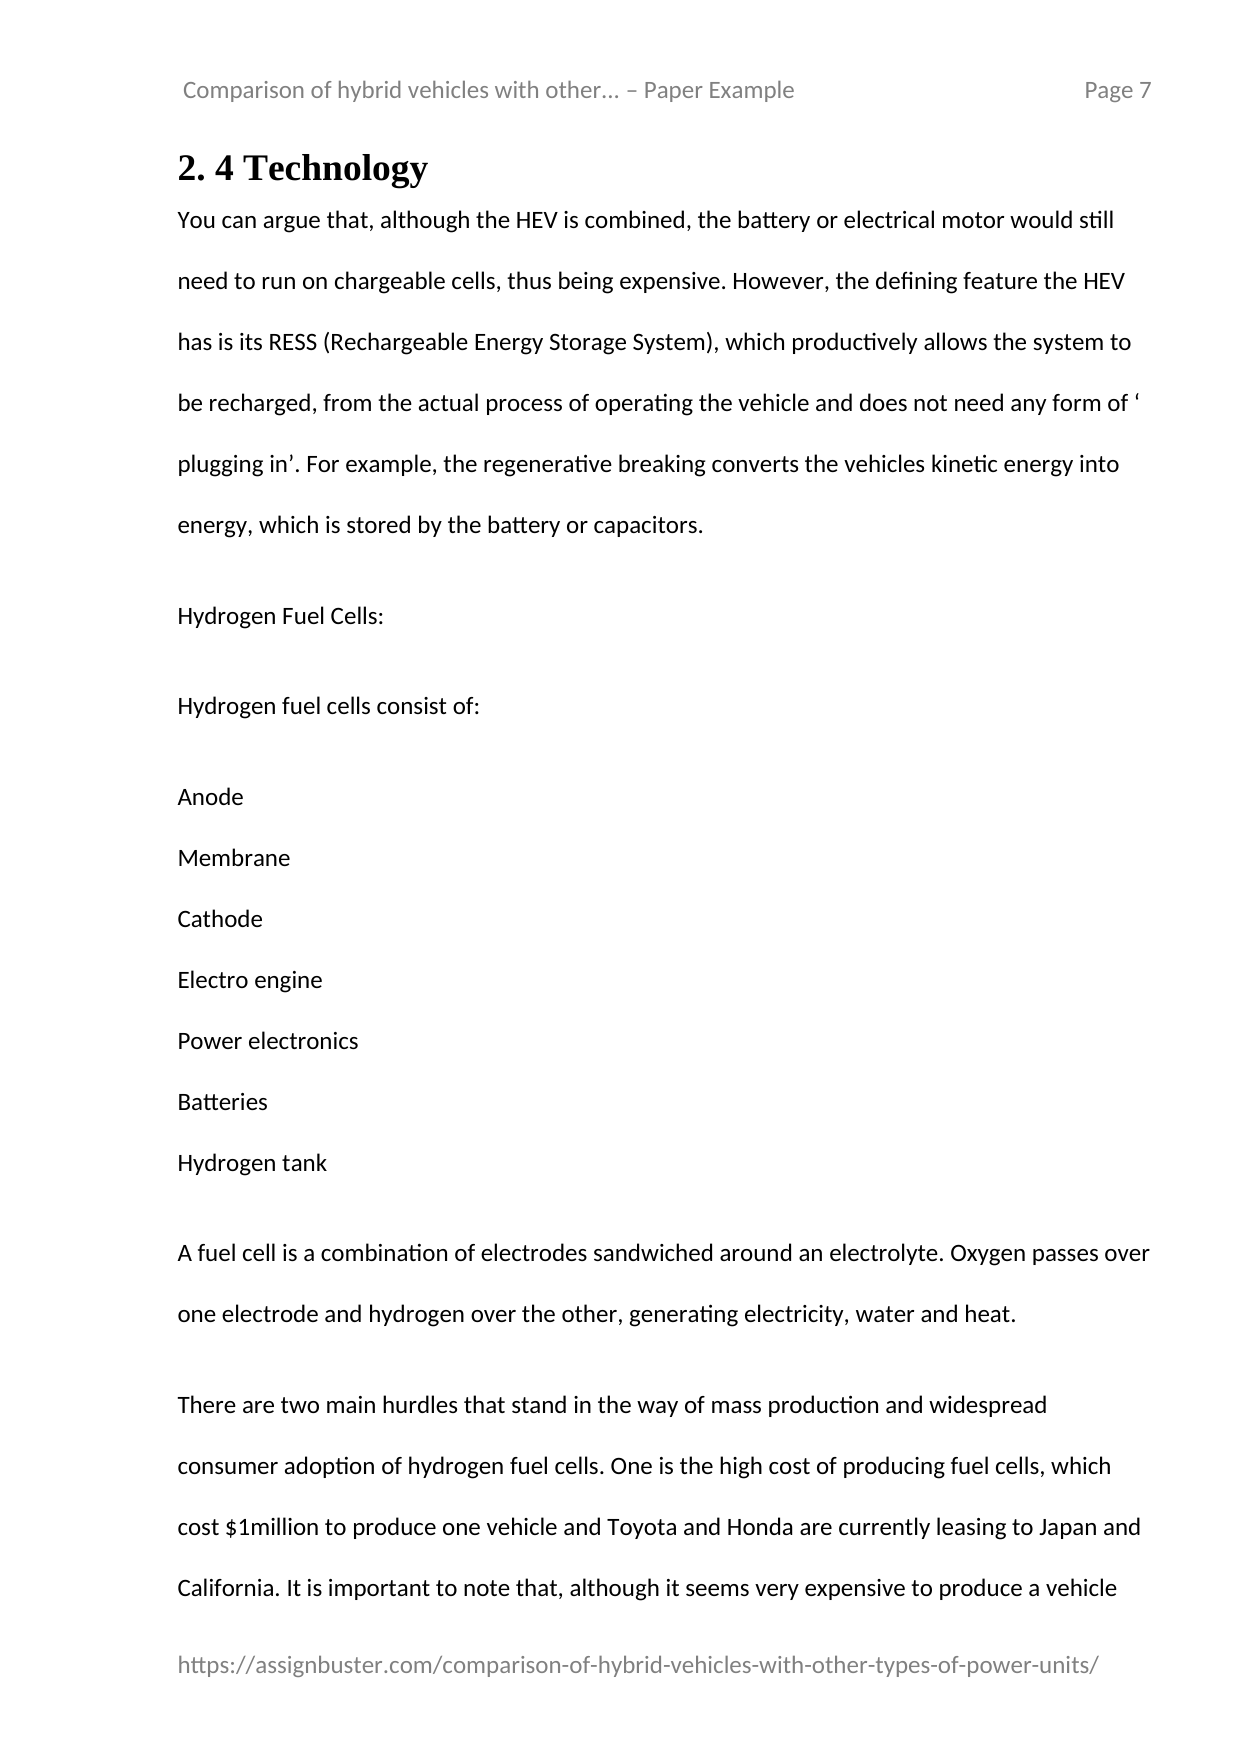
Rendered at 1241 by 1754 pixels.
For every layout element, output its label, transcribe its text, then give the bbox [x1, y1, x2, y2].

text You can argue that, although the HEV is combined, the battery or electrical motor would still need to run on chargeable cells, thus being expensive. However, the defining feature the HEV has is its RESS (Rechargeable Energy Storage System), which productively allows the system to be recharged, from the actual process of operating the vehicle and does not need any form of ‘ plugging in’. For example, the regenerative breaking converts the vehicles kinetic energy into energy, which is stored by the battery or capacitors. [177, 204, 1152, 540]
subtitle 2. 4 Technology [177, 145, 1152, 188]
text Hydrogen fuel cells consist of: [177, 690, 1152, 721]
text Anode Membrane Cathode Electro engine Power electronics Batteries Hydrogen tank [177, 781, 1152, 1178]
text A fuel cell is a combination of electrodes sandwiched around an electrolyte. Oxygen passes over one electrode and hydrogen over the other, generating electricity, water and heat. [177, 1238, 1152, 1329]
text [177, 1389, 1152, 1603]
text Hydrogen Fuel Cells: [177, 600, 1152, 630]
